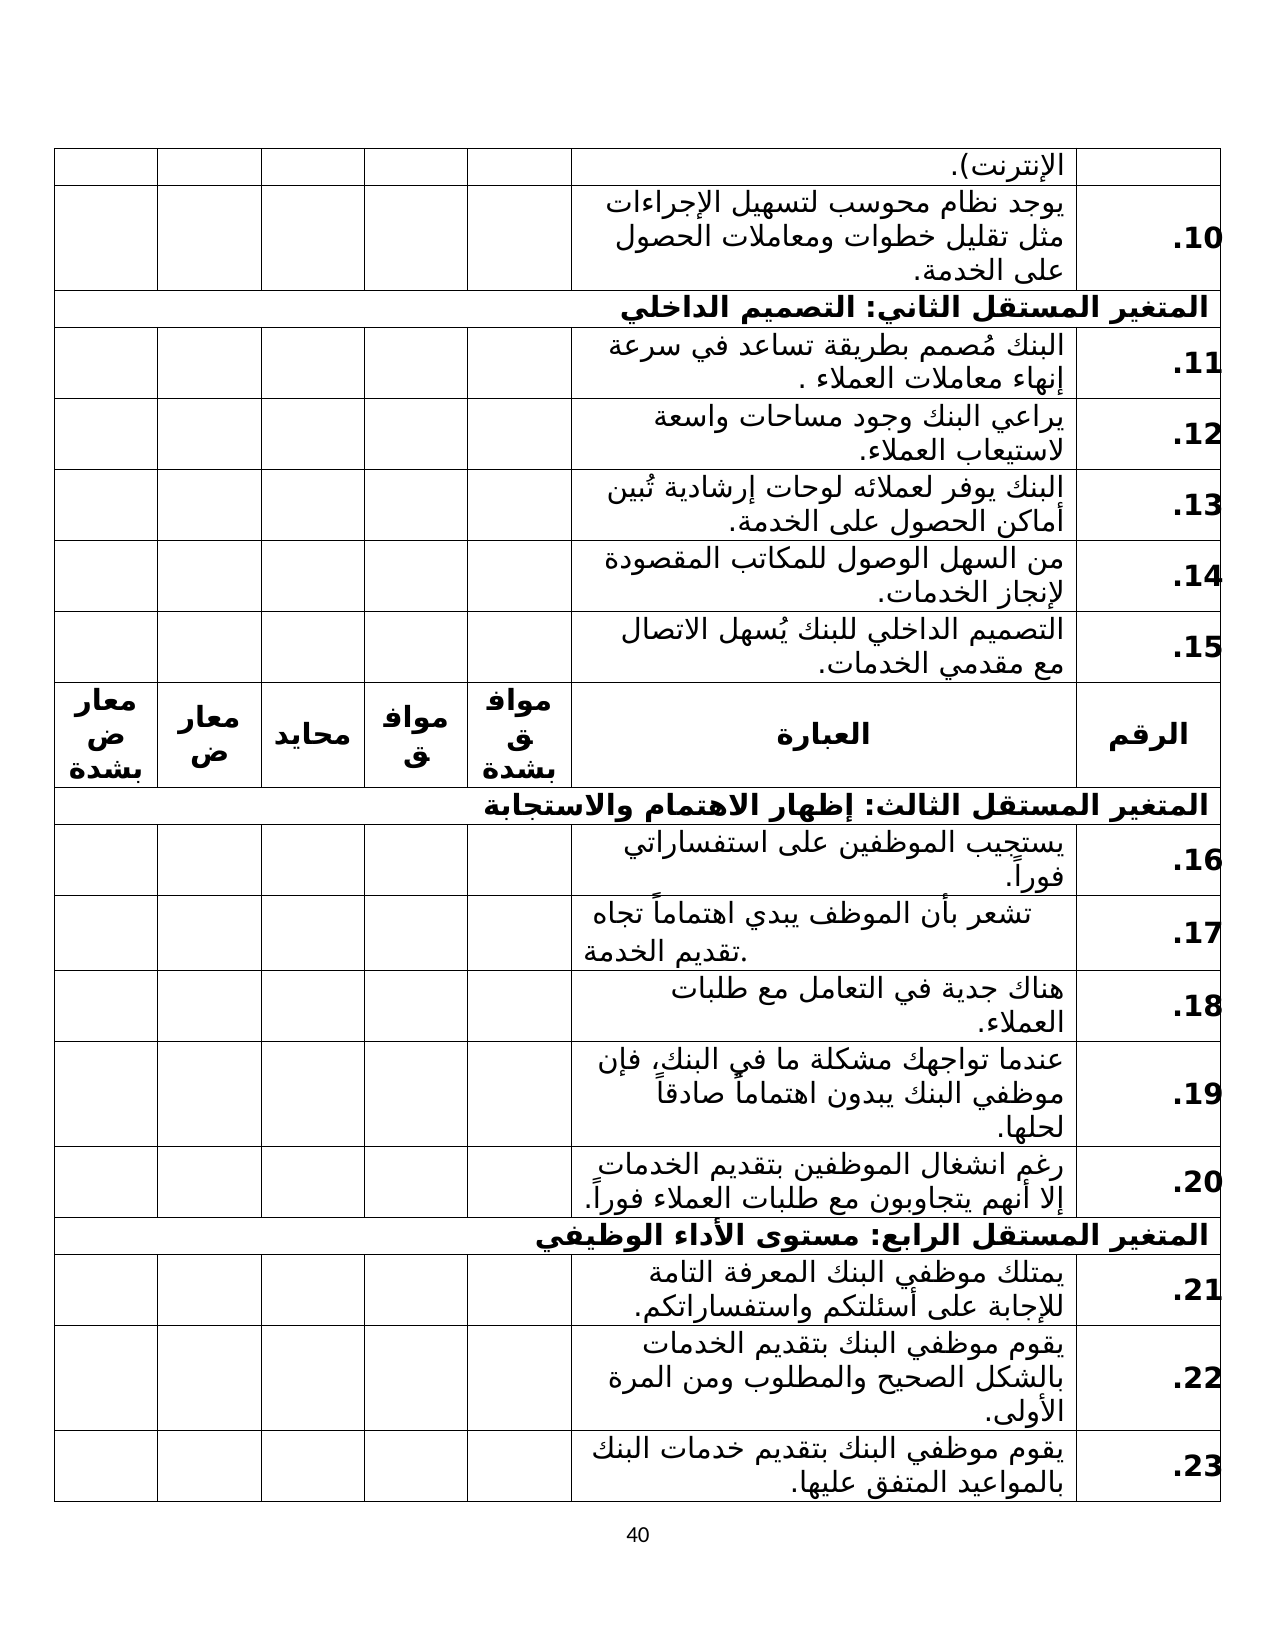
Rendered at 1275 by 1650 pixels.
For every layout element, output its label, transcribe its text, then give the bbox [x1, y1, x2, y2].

table_cell [365, 470, 467, 540]
table_cell [365, 399, 467, 469]
table_cell [365, 541, 467, 611]
table_cell [158, 149, 261, 185]
table_cell [262, 1147, 364, 1217]
table_cell هناك جدية في التعامل مع طلبات العملاء. [572, 971, 1076, 1041]
table_cell [55, 1431, 157, 1501]
table_cell [55, 896, 157, 970]
table_cell [1077, 1147, 1220, 1217]
table_cell [1077, 186, 1220, 290]
table_cell [365, 1147, 467, 1217]
table_cell موافق [365, 683, 467, 787]
table_cell المتغير المستقل الرابع: مستوى الأداء الوظيفي [55, 1218, 1220, 1254]
table_cell معارض بشدة [55, 683, 157, 787]
table_cell [158, 1042, 261, 1146]
table_cell [365, 328, 467, 398]
table_cell [262, 612, 364, 682]
table_cell [55, 971, 157, 1041]
table_cell [55, 1042, 157, 1146]
table_cell [1077, 328, 1220, 398]
table_cell [158, 896, 261, 970]
table_cell [158, 541, 261, 611]
table_cell [262, 328, 364, 398]
table_cell [262, 1431, 364, 1501]
table_cell [55, 470, 157, 540]
table_cell [1077, 896, 1220, 970]
table_cell [365, 896, 467, 970]
table_cell [365, 1255, 467, 1325]
table_cell [365, 1431, 467, 1501]
table_cell العبارة [572, 683, 1076, 787]
table_cell [1077, 1042, 1220, 1146]
table_cell [262, 149, 364, 185]
table_cell [262, 1042, 364, 1146]
table_cell [158, 612, 261, 682]
table_cell [1077, 1255, 1220, 1325]
table_cell [55, 1255, 157, 1325]
table_cell [55, 399, 157, 469]
table_cell يمتلك موظفي البنك المعرفة التامة للإجابة على أسئلتكم واستفساراتكم. [572, 1255, 1076, 1325]
table_cell [1077, 1326, 1220, 1430]
table_cell [468, 825, 571, 895]
table_cell [158, 1326, 261, 1430]
table_cell يستجيب الموظفين على استفساراتي فوراً. [572, 825, 1076, 895]
table_cell [1077, 1431, 1220, 1501]
table_cell [468, 896, 571, 970]
table_cell [1077, 825, 1220, 895]
table_cell [55, 186, 157, 290]
table_cell البنك مُصمم بطريقة تساعد في سرعة إنهاء معاملات العملاء . [572, 328, 1076, 398]
table_cell التصميم الداخلي للبنك يُسهل الاتصال مع مقدمي الخدمات. [572, 612, 1076, 682]
table_cell يراعي البنك وجود مساحات واسعة لاستيعاب العملاء. [572, 399, 1076, 469]
table_cell [1077, 541, 1220, 611]
table_cell [262, 541, 364, 611]
table_cell [158, 971, 261, 1041]
table_cell [158, 1255, 261, 1325]
table_cell [468, 1042, 571, 1146]
table_cell [158, 1431, 261, 1501]
table_cell [468, 1431, 571, 1501]
table_cell موافق بشدة [468, 683, 571, 787]
table_cell [468, 1326, 571, 1430]
table_cell [55, 541, 157, 611]
table_cell [365, 149, 467, 185]
table_cell [55, 825, 157, 895]
table_cell [158, 186, 261, 290]
table_cell [262, 1326, 364, 1430]
table_cell [365, 971, 467, 1041]
table_cell يقوم موظفي البنك بتقديم الخدمات بالشكل الصحيح والمطلوب ومن المرة الأولى. [572, 1326, 1076, 1430]
table_cell [365, 1042, 467, 1146]
table_cell [365, 612, 467, 682]
table_cell [262, 825, 364, 895]
table_cell يوجد نظام محوسب لتسهيل الإجراءات مثل تقليل خطوات ومعاملات الحصول على الخدمة. [572, 186, 1076, 290]
table_cell [262, 399, 364, 469]
table_cell [1077, 149, 1220, 185]
table_cell [1077, 470, 1220, 540]
table_cell [262, 896, 364, 970]
table_cell [468, 1255, 571, 1325]
table_cell المتغير المستقل الثالث: إظهار الاهتمام والاستجابة [55, 788, 1220, 824]
table_cell [468, 186, 571, 290]
table_cell البنك يوفر لعملائه لوحات إرشادية تُبين أماكن الحصول على الخدمة. [572, 470, 1076, 540]
table_cell الرقم [1077, 683, 1220, 787]
table_cell [468, 328, 571, 398]
table_cell [1077, 971, 1220, 1041]
table_cell [158, 399, 261, 469]
table_cell عندما تواجهك مشكلة ما في البنك، فإن موظفي البنك يبدون اهتماماً صادقاً لحلها. [572, 1042, 1076, 1146]
table_cell [55, 328, 157, 398]
table_cell [158, 825, 261, 895]
table_cell تشعر بأن الموظف يبدي اهتماماً تجاه تقديم الخدمة. [572, 896, 1076, 970]
table_cell [1077, 612, 1220, 682]
table_cell المتغير المستقل الثاني: التصميم الداخلي [55, 291, 1220, 327]
table_cell [158, 470, 261, 540]
table_cell [468, 541, 571, 611]
table_cell [262, 971, 364, 1041]
table_cell [1077, 399, 1220, 469]
table_cell [468, 149, 571, 185]
table_cell يقوم موظفي البنك بتقديم خدمات البنك بالمواعيد المتفق عليها. [572, 1431, 1076, 1501]
table_cell محايد [262, 683, 364, 787]
table_cell [262, 470, 364, 540]
table_cell [55, 1326, 157, 1430]
table_cell رغم انشغال الموظفين بتقديم الخدمات إلا أنهم يتجاوبون مع طلبات العملاء فوراً. [572, 1147, 1076, 1217]
table_cell [468, 399, 571, 469]
table_cell [365, 1326, 467, 1430]
table_cell [365, 186, 467, 290]
table_cell [262, 186, 364, 290]
table_cell [55, 149, 157, 185]
table_cell [365, 825, 467, 895]
table_cell [468, 612, 571, 682]
table_cell [468, 971, 571, 1041]
table_cell [55, 1147, 157, 1217]
table_cell معارض [158, 683, 261, 787]
table_cell [468, 1147, 571, 1217]
table_cell [158, 1147, 261, 1217]
table_cell [158, 328, 261, 398]
table_cell من السهل الوصول للمكاتب المقصودة لإنجاز الخدمات. [572, 541, 1076, 611]
table_cell [468, 470, 571, 540]
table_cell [572, 149, 1076, 185]
table_cell [55, 612, 157, 682]
table_cell [262, 1255, 364, 1325]
